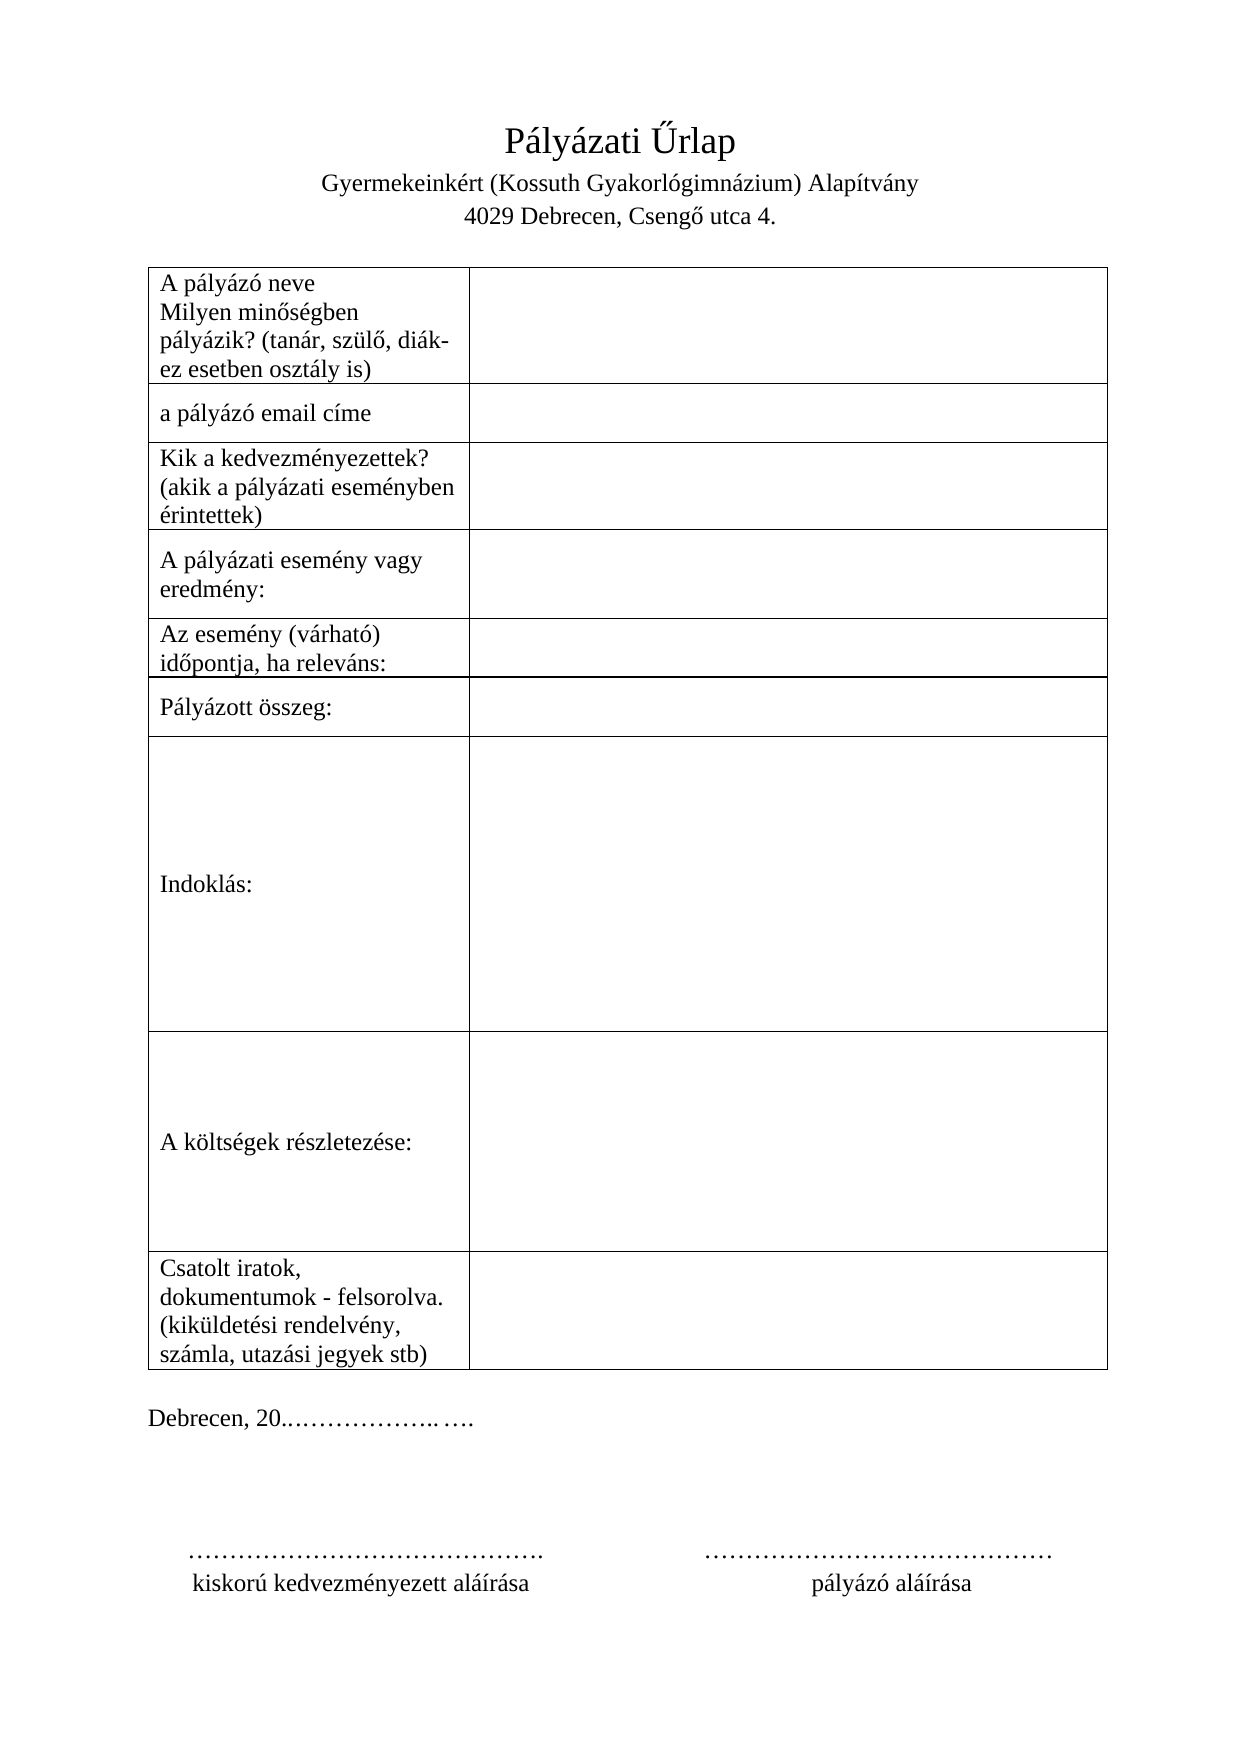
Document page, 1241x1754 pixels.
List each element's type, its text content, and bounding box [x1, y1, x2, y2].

table_cell a pályázó email címe [149, 384, 469, 442]
text 4029 Debrecen, Csengő utca 4. [148, 201, 1092, 229]
table_cell [470, 384, 1107, 442]
table_cell [470, 737, 1107, 1031]
table_header [470, 268, 1107, 383]
table_cell [470, 1252, 1107, 1369]
text ……………………………………. …………………………………… [148, 1535, 1092, 1564]
text Gyermekeinkért (Kossuth Gyakorlógimnázium) Alapítvány [148, 168, 1092, 196]
table_cell A költségek részletezése: [149, 1032, 469, 1251]
table_cell Indoklás: [149, 737, 469, 1031]
table_cell [470, 1032, 1107, 1251]
table_cell [470, 530, 1107, 618]
text Debrecen, 20.. .…………….. …. [148, 1403, 1092, 1432]
table_cell [470, 678, 1107, 736]
table_cell Csatolt iratok, dokumentumok - felsorolva. (kiküldetési rendelvény, számla, utazási jegyek stb) [149, 1252, 469, 1369]
text kiskorú kedvezményezett aláírása pályázó aláírása [192, 1568, 1092, 1597]
table_cell Kik a kedvezményezettek? (akik a pályázati eseményben érintettek) [149, 443, 469, 529]
table_cell Pályázott összeg: [149, 678, 469, 736]
table_header A pályázó neve Milyen minőségben pályázik? (tanár, szülő, diák- ez esetben osztály is) [149, 268, 469, 383]
text Pályázati Űrlap [148, 118, 1092, 161]
table_cell A pályázati esemény vagy eredmény: [149, 530, 469, 618]
table_cell [470, 443, 1107, 529]
table_cell [470, 619, 1107, 676]
table_cell Az esemény (várható) időpontja, ha releváns: [149, 619, 469, 676]
